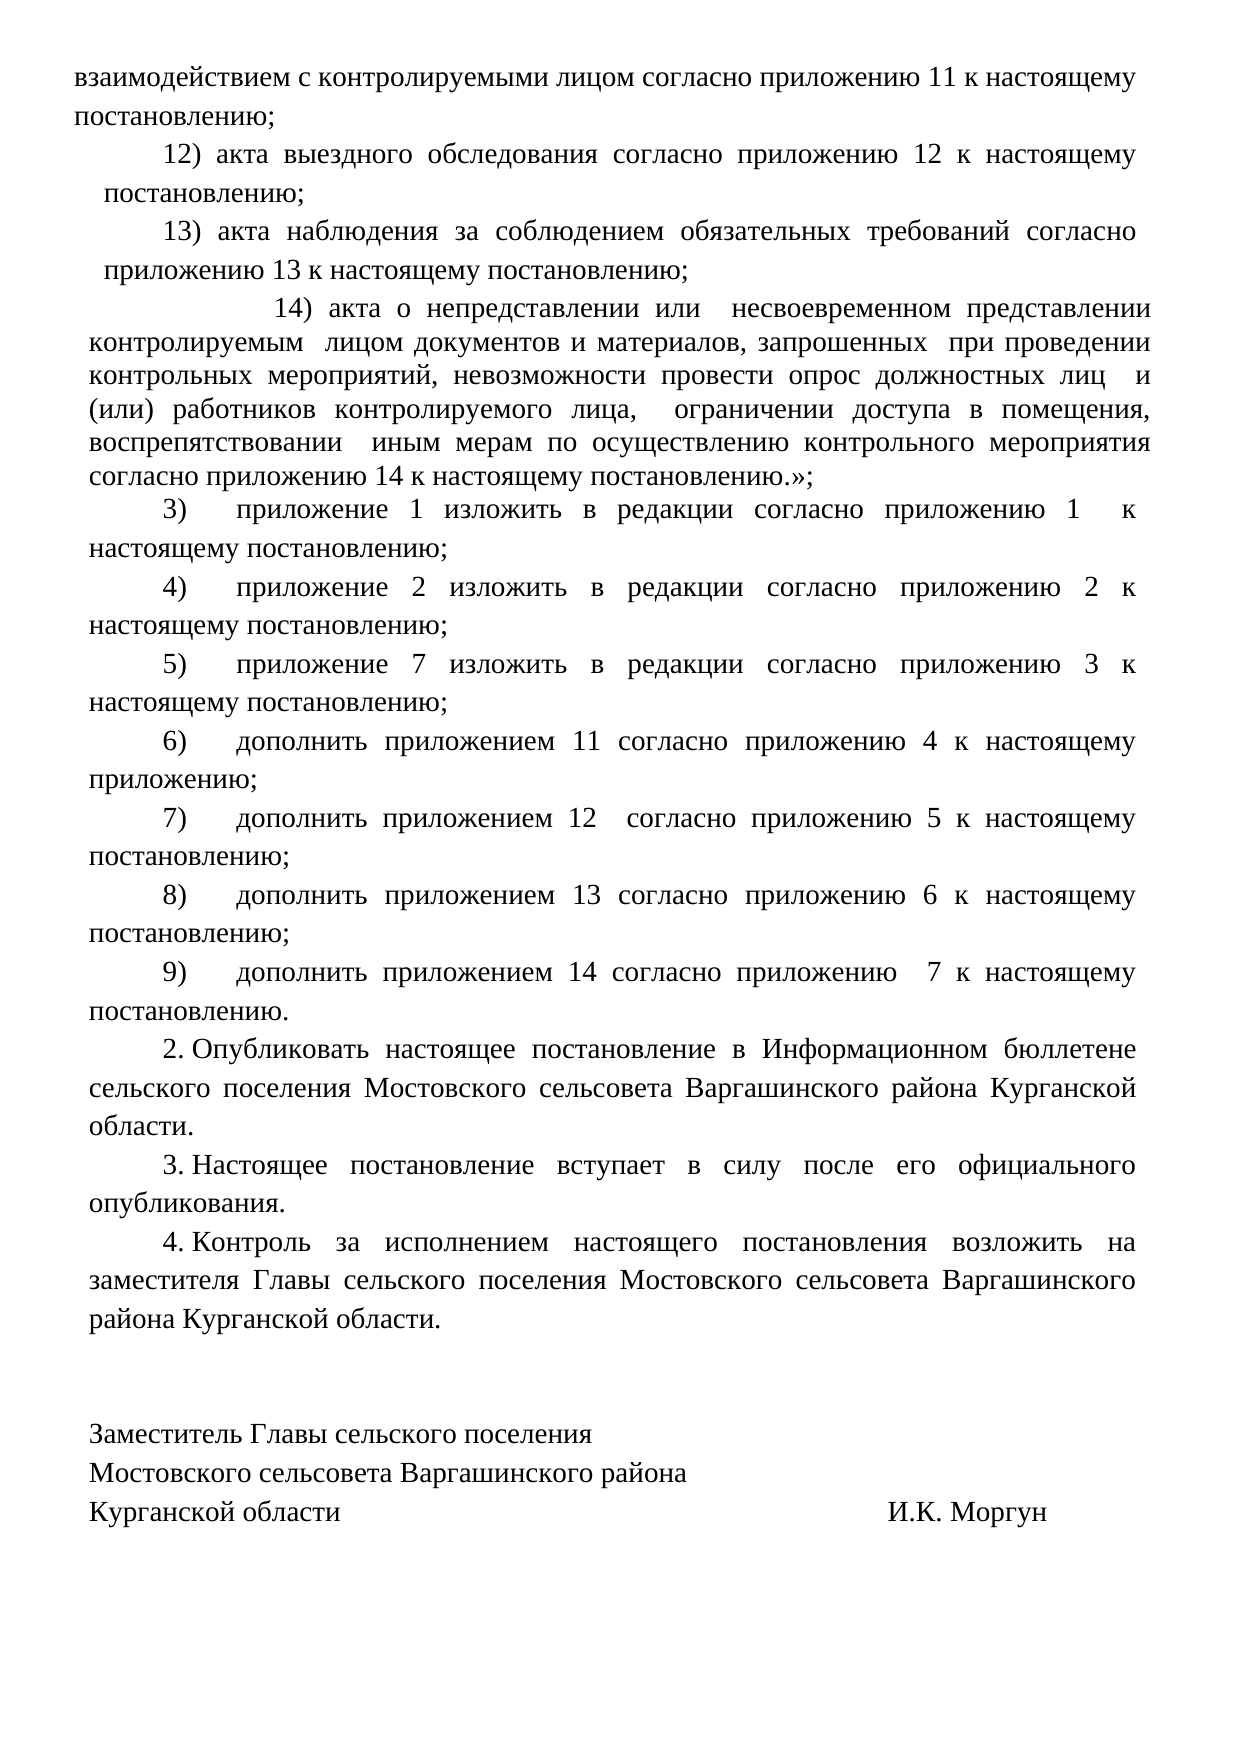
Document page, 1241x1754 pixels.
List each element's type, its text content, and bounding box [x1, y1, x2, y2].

text 13) акта наблюдения за соблюдением обязательных требований согласно приложению 13 к настоящему постановлению; [103, 213, 1137, 285]
list приложение 7 изложить в редакции согласно приложению 3 к настоящему постановлению; [89, 646, 1137, 718]
list дополнить приложением 14 согласно приложению 7 к настоящему постановлению. [89, 954, 1137, 1026]
text 12) акта выездного обследования согласно приложению 12 к настоящему постановлению; [103, 136, 1137, 208]
text 14) акта о непредставлении или несвоевременном представлении контролируемым лицом документов и материалов, запрошенных при проведении контрольных мероприятий, невозможности провести опрос должностных лиц и (или) работников контролируемого лица, ограничении доступа в помещения, воспрепятствовании иным мерам по осуществлению контрольного мероприятия согласно приложению 14 к настоящему постановлению.»; [89, 290, 1152, 492]
text Мостовского сельсовета Варгашинского района [89, 1455, 1137, 1489]
list дополнить приложением 12 согласно приложению 5 к настоящему постановлению; [89, 800, 1137, 872]
text 2. Опубликовать настоящее постановление в Информационном бюллетене сельского поселения Мостовского сельсовета Варгашинского района Курганской области. [89, 1031, 1137, 1142]
text Курганской области И.К. Моргун [89, 1494, 1137, 1527]
text 4. Контроль за исполнением настоящего постановления возложить на заместителя Главы сельского поселения Мостовского сельсовета Варгашинского района Курганской области. [89, 1224, 1137, 1334]
text 3. Настоящее постановление вступает в силу после его официального опубликования. [89, 1147, 1137, 1219]
list приложение 1 изложить в редакции согласно приложению 1 к настоящему постановлению; [89, 492, 1137, 564]
list приложение 2 изложить в редакции согласно приложению 2 к настоящему постановлению; [89, 569, 1137, 641]
text Заместитель Главы сельского поселения [89, 1417, 1137, 1450]
list дополнить приложением 13 согласно приложению 6 к настоящему постановлению; [89, 877, 1137, 949]
list дополнить приложением 11 согласно приложению 4 к настоящему приложению; [89, 723, 1137, 795]
